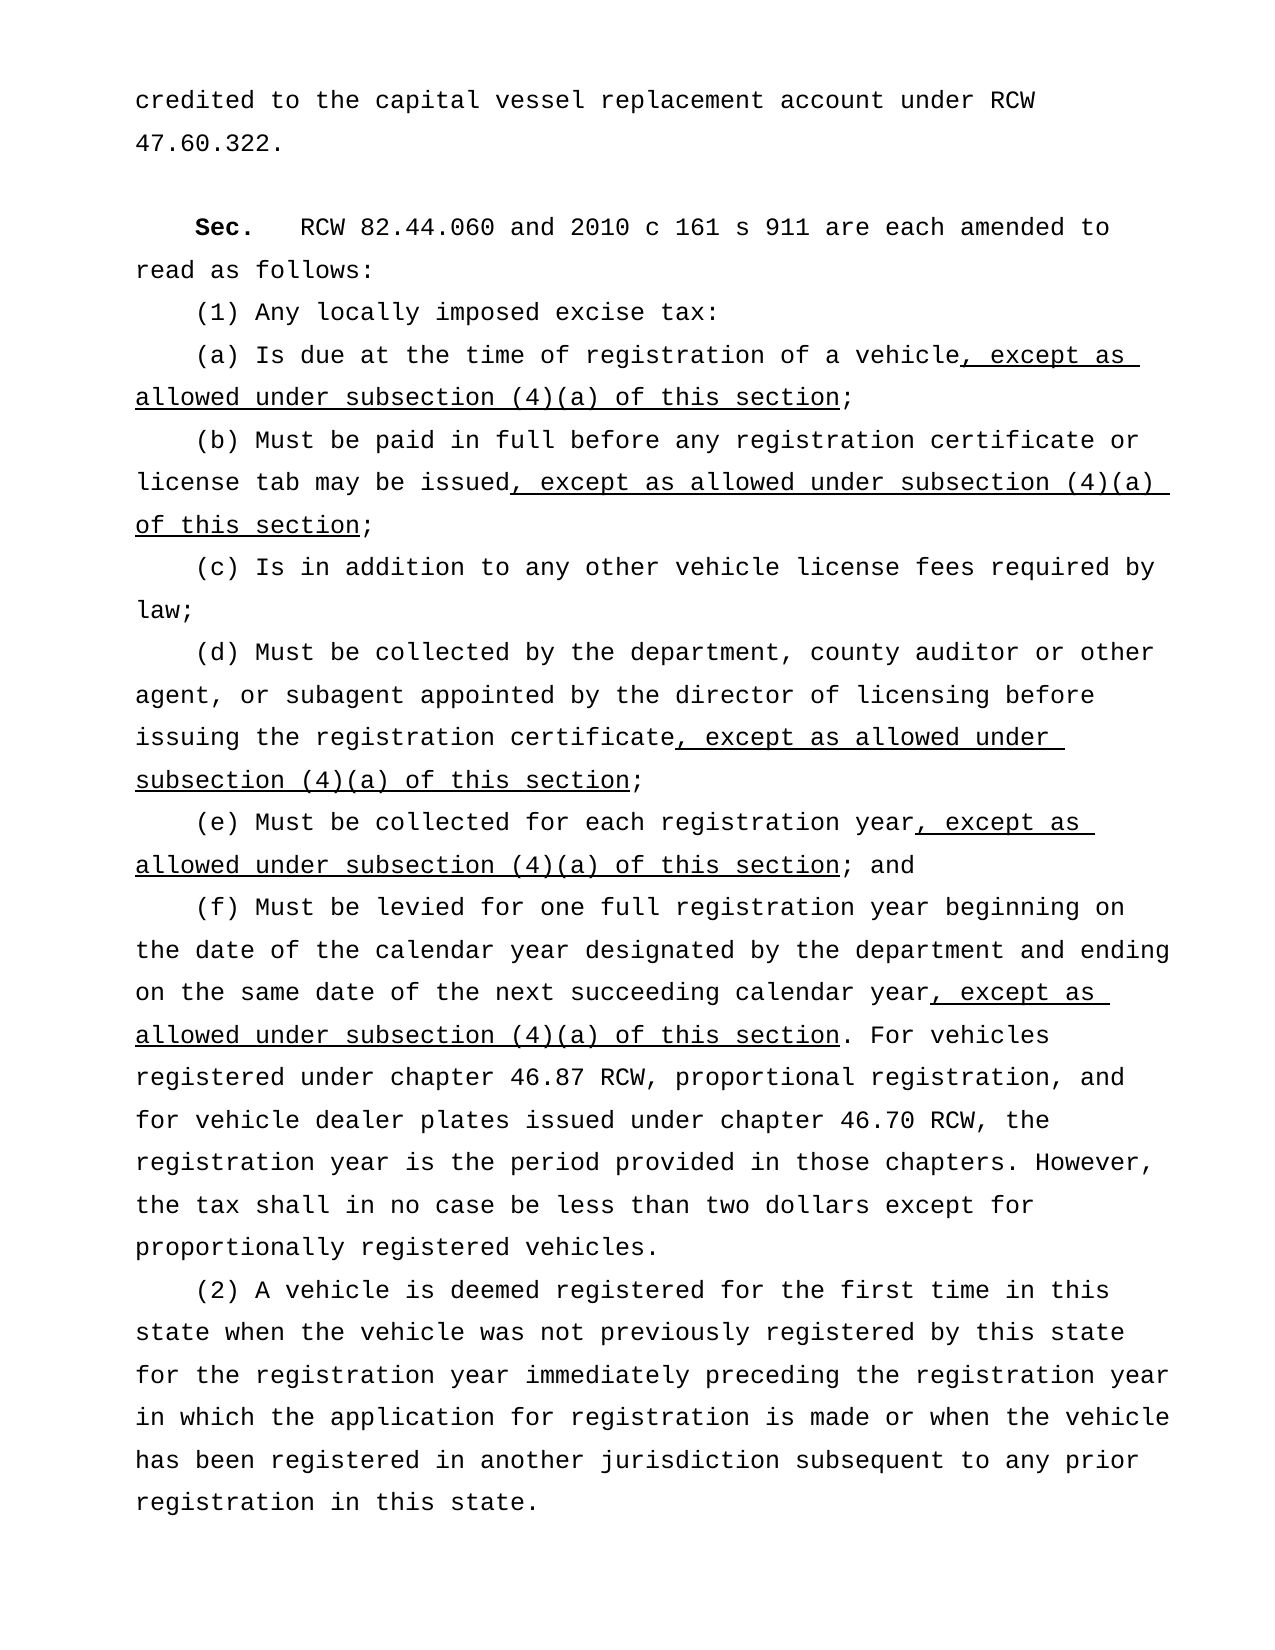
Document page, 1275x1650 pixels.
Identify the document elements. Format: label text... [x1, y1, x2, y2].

text (e) Must be collected for each registration year, except as allowed under subsection (4)(a) of this section; and [135, 797, 1170, 882]
text (a) Is due at the time of registration of a vehicle, except as allowed under subsection (4)(a) of this section; [135, 329, 1170, 414]
text (b) Must be paid in full before any registration certificate or license tab may be issued, except as allowed under subsection (4)(a) of this section; [135, 414, 1170, 542]
text (d) Must be collected by the department, county auditor or other agent, or subagent appointed by the director of licensing before issuing the registration certificate, except as allowed under subsection (4)(a) of this section; [135, 627, 1170, 797]
text (f) Must be levied for one full registration year beginning on the date of the calendar year designated by the department and ending on the same date of the next succeeding calendar year, except as allowed under subsection (4)(a) of this section. For vehicles registered under chapter 46.87 RCW, proportional registration, and for vehicle dealer plates issued under chapter 46.70 RCW, the registration year is the period provided in those chapters. However, the tax shall in no case be less than two dollars except for proportionally registered vehicles. [135, 882, 1170, 1264]
text (c) Is in addition to any other vehicle license fees required by law; [135, 542, 1170, 627]
text Sec. RCW 82.44.060 and 2010 c 161 s 911 are each amended to read as follows: [135, 202, 1170, 287]
text (2) A vehicle is deemed registered for the first time in this state when the vehicle was not previously registered by this state for the registration year immediately preceding the registration year in which the application for registration is made or when the vehicle has been registered in another jurisdiction subsequent to any prior registration in this state. [135, 1264, 1170, 1519]
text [135, 75, 1170, 160]
text (1) Any locally imposed excise tax: [135, 287, 1170, 329]
